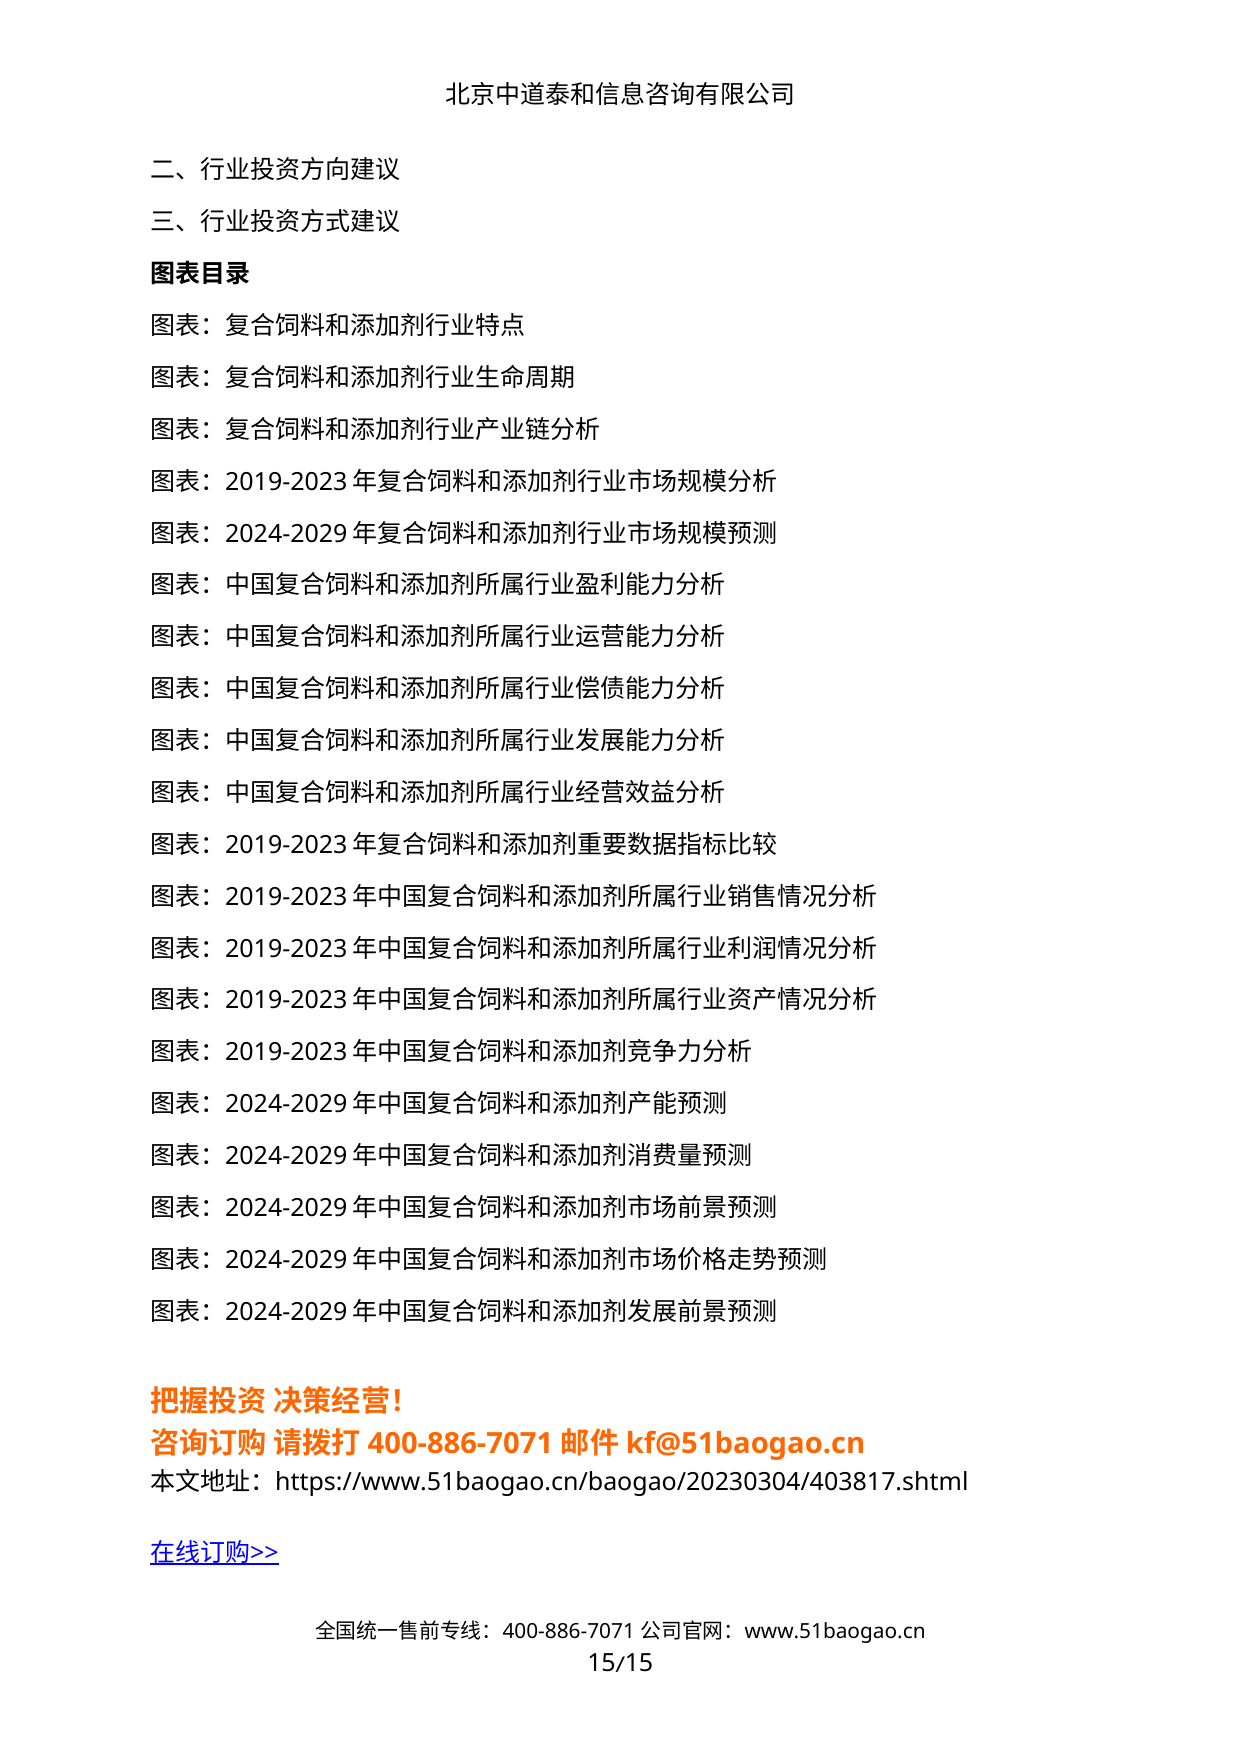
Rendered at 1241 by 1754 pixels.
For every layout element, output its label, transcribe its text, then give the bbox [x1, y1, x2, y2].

text 图表：2024-2029年中国复合饲料和添加剂产能预测 [150, 1084, 1090, 1120]
text 图表：2019-2023年中国复合饲料和添加剂所属行业资产情况分析 [150, 980, 1090, 1016]
text 二、行业投资方向建议 [150, 150, 1090, 186]
text 图表：2024-2029年中国复合饲料和添加剂市场价格走势预测 [150, 1239, 1090, 1276]
text 图表：中国复合饲料和添加剂所属行业盈利能力分析 [150, 565, 1090, 601]
text 图表：复合饲料和添加剂行业生命周期 [150, 357, 1090, 394]
text 图表：2019-2023年中国复合饲料和添加剂所属行业销售情况分析 [150, 876, 1090, 912]
text 图表：2019-2023年复合饲料和添加剂行业市场规模分析 [150, 461, 1090, 497]
text 图表：复合饲料和添加剂行业产业链分析 [150, 409, 1090, 446]
text 图表：复合饲料和添加剂行业特点 [150, 306, 1090, 342]
text 图表：2019-2023年复合饲料和添加剂重要数据指标比较 [150, 824, 1090, 861]
text 图表：中国复合饲料和添加剂所属行业发展能力分析 [150, 721, 1090, 757]
text 图表：2024-2029年中国复合饲料和添加剂消费量预测 [150, 1136, 1090, 1172]
text 三、行业投资方式建议 [150, 202, 1090, 238]
text 图表：2024-2029年中国复合饲料和添加剂发展前景预测 [150, 1291, 1090, 1327]
text 图表：2019-2023年中国复合饲料和添加剂竞争力分析 [150, 1032, 1090, 1068]
text 把握投资 决策经营！咨询订购 请拨打 400-886-7071 邮件 kf@51baogao.cn本文地址：https://www.51baogao.cn/baogao/20230304/403817.shtml [150, 1343, 1090, 1498]
text 图表：2019-2023年中国复合饲料和添加剂所属行业利润情况分析 [150, 928, 1090, 964]
text 图表目录 [150, 254, 1090, 290]
text 在线订购>> [150, 1498, 1090, 1568]
text 图表：中国复合饲料和添加剂所属行业运营能力分析 [150, 617, 1090, 653]
text 图表：中国复合饲料和添加剂所属行业偿债能力分析 [150, 669, 1090, 705]
text 图表：中国复合饲料和添加剂所属行业经营效益分析 [150, 772, 1090, 809]
text 图表：2024-2029年复合饲料和添加剂行业市场规模预测 [150, 513, 1090, 549]
text 图表：2024-2029年中国复合饲料和添加剂市场前景预测 [150, 1187, 1090, 1224]
